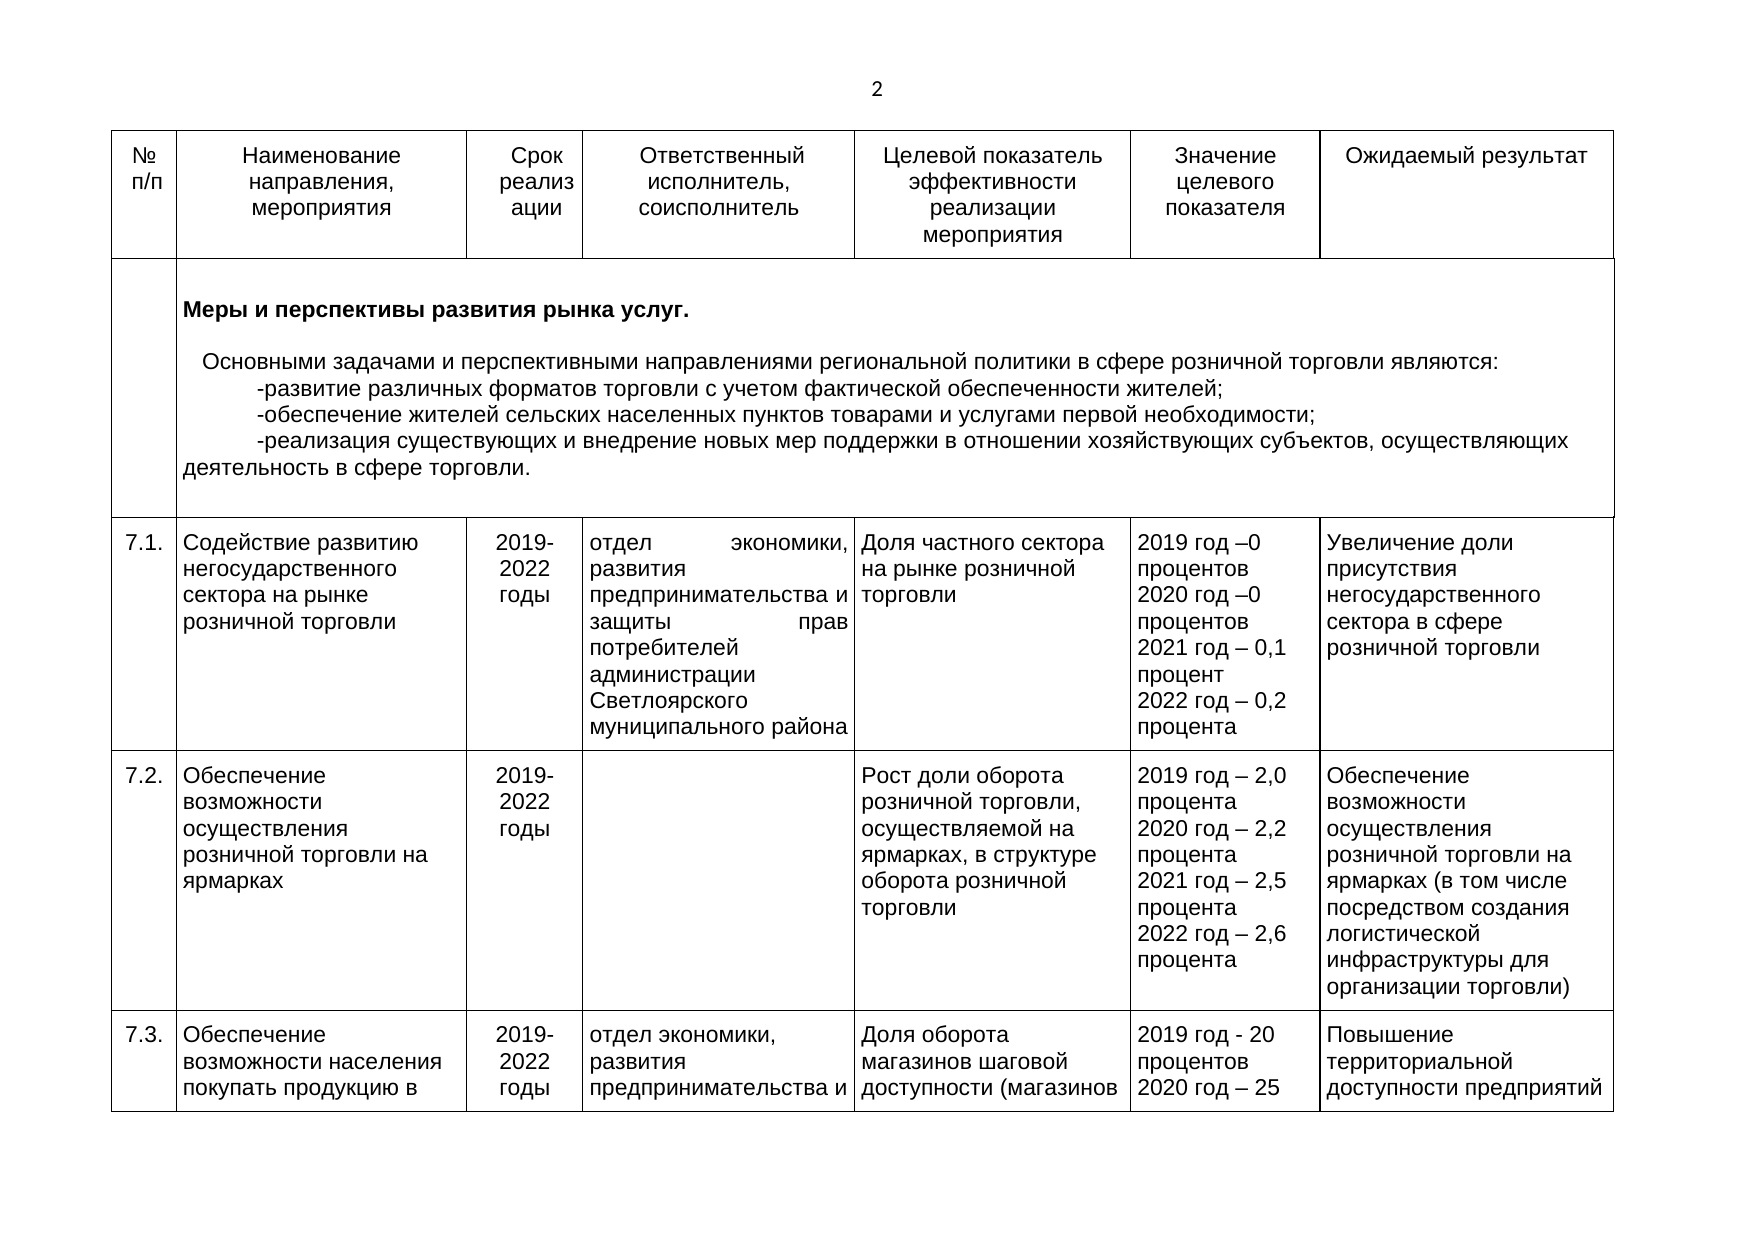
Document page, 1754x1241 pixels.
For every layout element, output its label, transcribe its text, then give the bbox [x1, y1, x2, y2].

table_cell 2019 год – 2,0 процента 2020 год – 2,2 процента 2021 год – 2,5 процента 2022 год – 2,6 процента [1131, 751, 1319, 1010]
table_header Значение целевого показателя [1131, 131, 1319, 258]
table_cell [112, 259, 176, 517]
table_cell Обеспечение возможности осуществления розничной торговли на ярмарках (в том числе посредством создания логистической инфраструктуры для организации торговли) [1321, 751, 1613, 1010]
table_cell 7.2. [112, 751, 176, 1010]
table_cell 2019-2022 годы [467, 751, 582, 1010]
table_header № п/п [112, 131, 176, 258]
table_cell 7.1. [112, 518, 176, 750]
table_cell Доля частного сектора на рынке розничной торговли [855, 518, 1130, 750]
table_header Ожидаемый результат [1321, 131, 1613, 258]
table_header Целевой показатель эффективности реализации мероприятия [855, 131, 1130, 258]
table_cell Увеличение доли присутствия негосударственного сектора в сфере розничной торговли [1321, 518, 1613, 750]
table_cell 2019-2022 годы [467, 1011, 582, 1111]
table_cell Обеспечение возможности осуществления розничной торговли на ярмарках [177, 751, 466, 1010]
table_header Ответственный исполнитель, соисполнитель [583, 131, 854, 258]
table_cell 7.3. [112, 1011, 176, 1111]
table_cell 2019 год - 20 процентов 2020 год – 25 процентов 2021 год – 30 процентов 2022 год – 35 процентов [1131, 1011, 1319, 1111]
table_header Наименование направления, мероприятия [177, 131, 466, 258]
table_cell отдел экономики, развития предпринимательства и защиты прав потребителей администрации Светлоярского муниципального района [583, 1011, 854, 1111]
table_cell Повышение территориальной доступности предприятий потребительского рынка, в том числе развитие небольших торговых предприятий в зонах жилой застройки [1321, 1011, 1613, 1111]
table_cell Обеспечение возможности населения покупать продукцию в магазинах шаговой доступности (магазинах у дома) [177, 1011, 466, 1111]
table_cell 2019 год –0 процентов 2020 год –0 процентов 2021 год – 0,1 процент 2022 год – 0,2 процента [1131, 518, 1319, 750]
table_header Срок реализации [467, 131, 582, 258]
table_cell Рост доли оборота розничной торговли, осуществляемой на ярмарках, в структуре оборота розничной торговли [855, 751, 1130, 1010]
table_cell Содействие развитию негосударственного сектора на рынке розничной торговли [177, 518, 466, 750]
table_cell отдел экономики, развития предпринимательства и защиты прав потребителей администрации Светлоярского муниципального района [583, 518, 854, 750]
table_cell [583, 751, 854, 1010]
table_cell 2019-2022 годы [467, 518, 582, 750]
